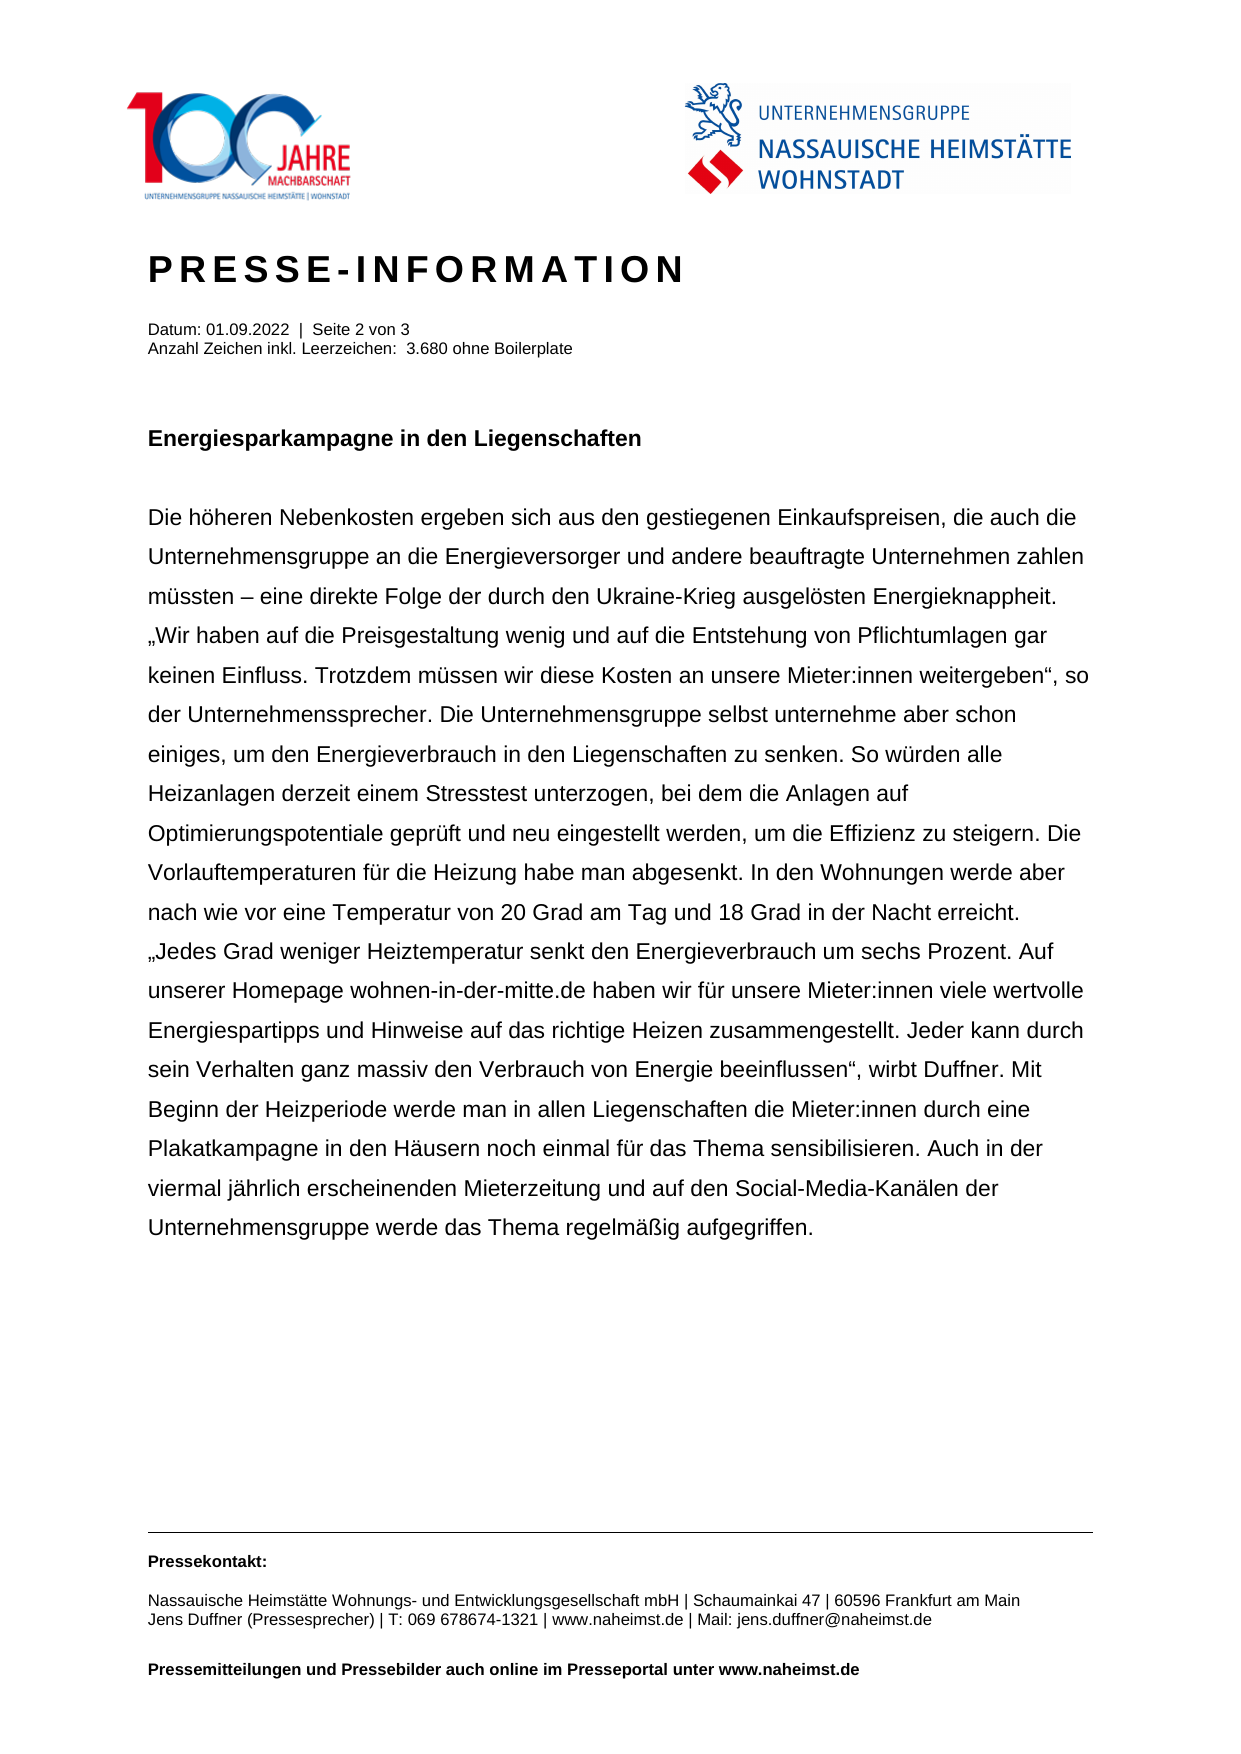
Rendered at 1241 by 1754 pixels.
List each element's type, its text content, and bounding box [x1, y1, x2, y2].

text Energiesparkampagne in den Liegenschaften [148, 425, 1093, 451]
text Die höheren Nebenkosten ergeben sich aus den gestiegenen Einkaufspreisen, die auch die Unternehmensgruppe an die Energieversorger und andere beauftragte Unternehmen zahlen müssten – eine direkte Folge der durch den Ukraine-Krieg ausgelösten Energieknappheit. „Wir haben auf die Preisgestaltung wenig und auf die Entstehung von Pflichtumlagen gar keinen Einfluss. Trotzdem müssen wir diese Kosten an unsere Mieter:innen weitergeben“, so der Unternehmenssprecher. Die Unternehmensgruppe selbst unternehme aber schon einiges, um den Energieverbrauch in den Liegenschaften zu senken. So würden alle Heizanlagen derzeit einem Stresstest unterzogen, bei dem die Anlagen auf Optimierungspotentiale geprüft und neu eingestellt werden, um die Effizienz zu steigern. Die Vorlauftemperaturen für die Heizung habe man abgesenkt. In den Wohnungen werde aber nach wie vor eine Temperatur von 20 Grad am Tag und 18 Grad in der Nacht erreicht. „Jedes Grad weniger Heiztemperatur senkt den Energieverbrauch um sechs Prozent. Auf unserer Homepage wohnen-in-der-mitte.de haben wir für unsere Mieter:innen viele wertvolle Energiespartipps und Hinweise auf das richtige Heizen zusammengestellt. Jeder kann durch sein Verhalten ganz massiv den Verbrauch von Energie beeinflussen“, wirbt Duffner. Mit Beginn der Heizperiode werde man in allen Liegenschaften die Mieter:innen durch eine Plakatkampagne in den Häusern noch einmal für das Thema sensibilisieren. Auch in der viermal jährlich erscheinenden Mieterzeitung und auf den Social-Media-Kanälen der Unternehmensgruppe werde das Thema regelmäßig aufgegriffen. [148, 504, 1093, 1241]
picture [111, 59, 379, 222]
picture [684, 83, 1071, 194]
